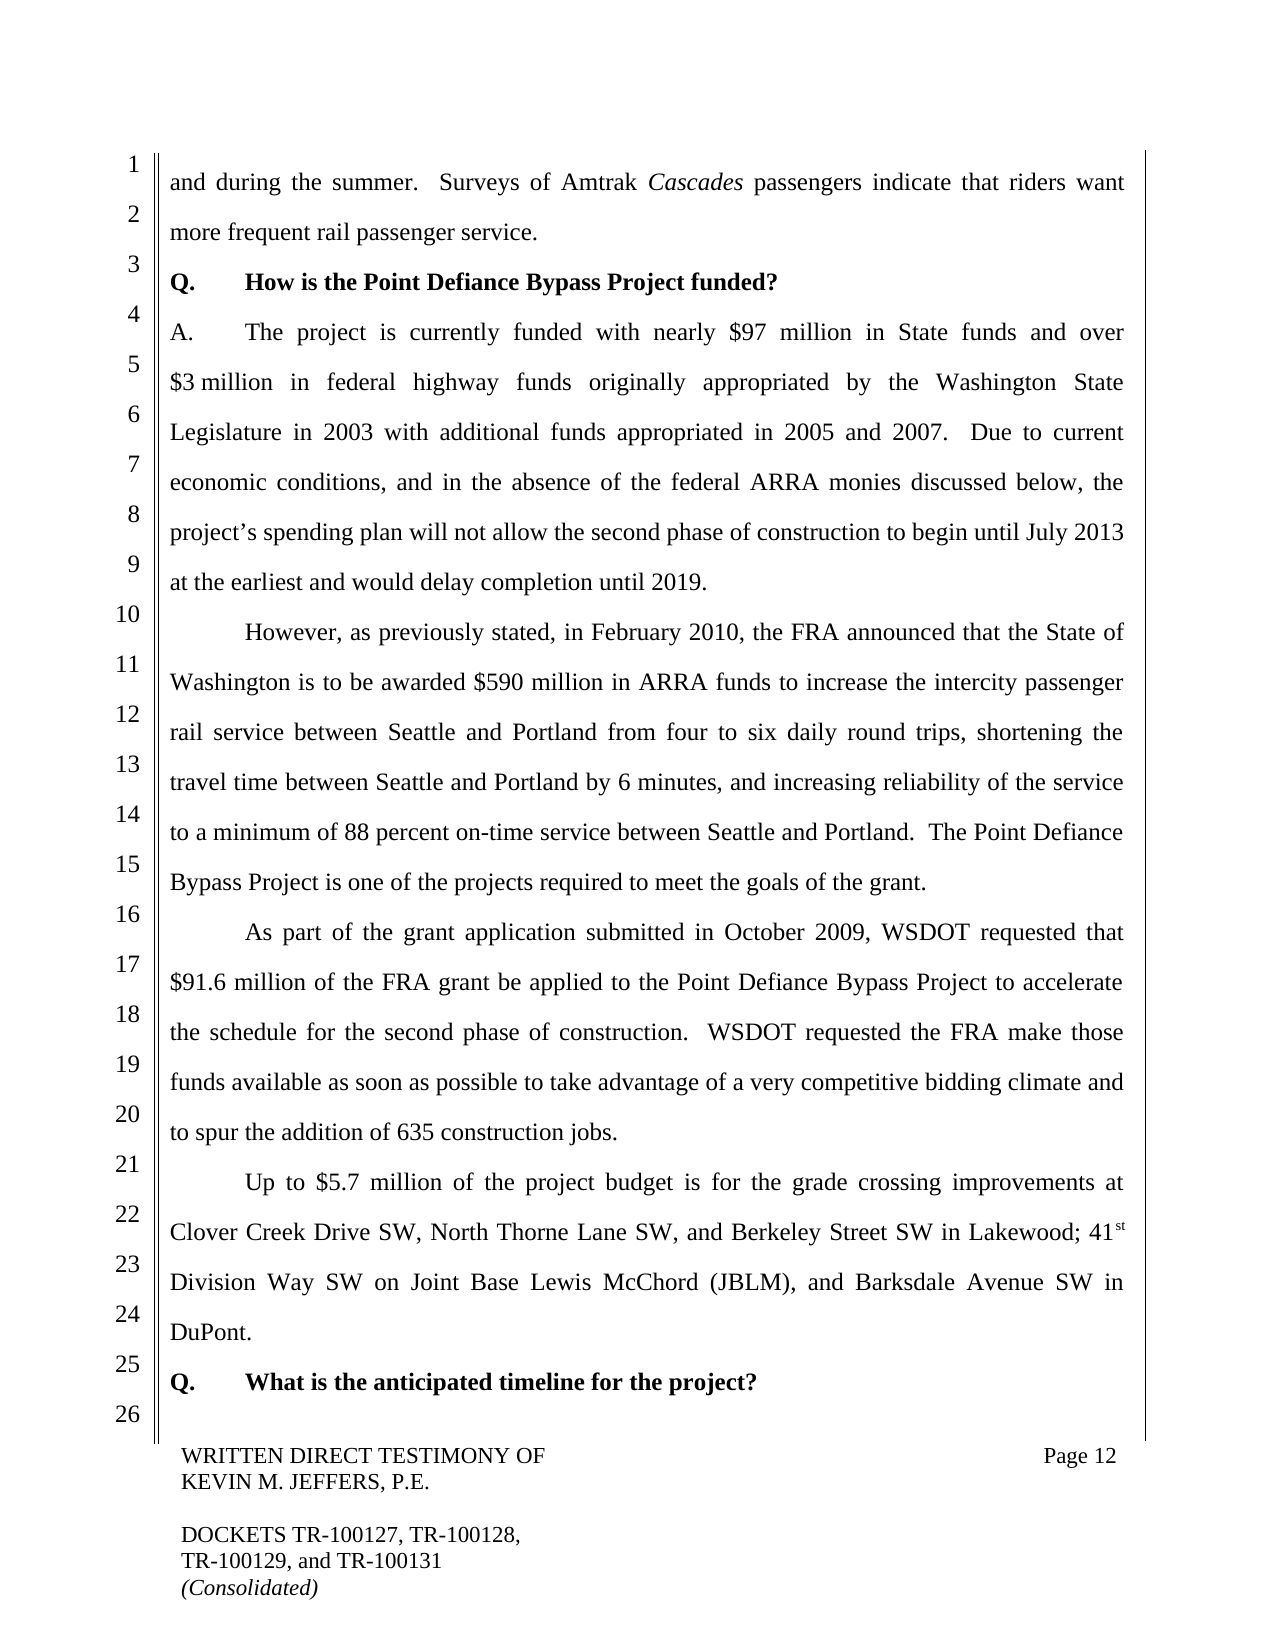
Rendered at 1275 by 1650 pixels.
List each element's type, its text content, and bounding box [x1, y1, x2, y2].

text A. The project is currently funded with nearly $97 million in State funds and over $3 million in federal highway funds originally appropriated by the Washington State Legislature in 2003 with additional funds appropriated in 2005 and 2007. Due to current economic conditions, and in the absence of the federal ARRA monies discussed below, the project’s spending plan will not allow the second phase of construction to begin until July 2013 at the earliest and would delay completion until 2019. [169, 300, 1125, 600]
text As part of the grant application submitted in October 2009, WSDOT requested that $91.6 million of the FRA grant be applied to the Point Defiance Bypass Project to accelerate the schedule for the second phase of construction. WSDOT requested the FRA make those funds available as soon as possible to take advantage of a very competitive bidding climate and to spur the addition of 635 construction jobs. [169, 900, 1125, 1150]
text Q. What is the anticipated timeline for the project? [169, 1350, 1125, 1400]
text Q. How is the Point Defiance Bypass Project funded? [169, 250, 1125, 300]
text However, as previously stated, in February 2010, the FRA announced that the State of Washington is to be awarded $590 million in ARRA funds to increase the intercity passenger rail service between Seattle and Portland from four to six daily round trips, shortening the travel time between Seattle and Portland by 6 minutes, and increasing reliability of the service to a minimum of 88 percent on-time service between Seattle and Portland. The Point Defiance Bypass Project is one of the projects required to meet the goals of the grant. [169, 600, 1125, 900]
text Up to $5.7 million of the project budget is for the grade crossing improvements at Clover Creek Drive SW, North Thorne Lane SW, and Berkeley Street SW in Lakewood; 41st Division Way SW on Joint Base Lewis McChord (JBLM), and Barksdale Avenue SW in DuPont. [169, 1150, 1125, 1350]
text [169, 150, 1125, 250]
